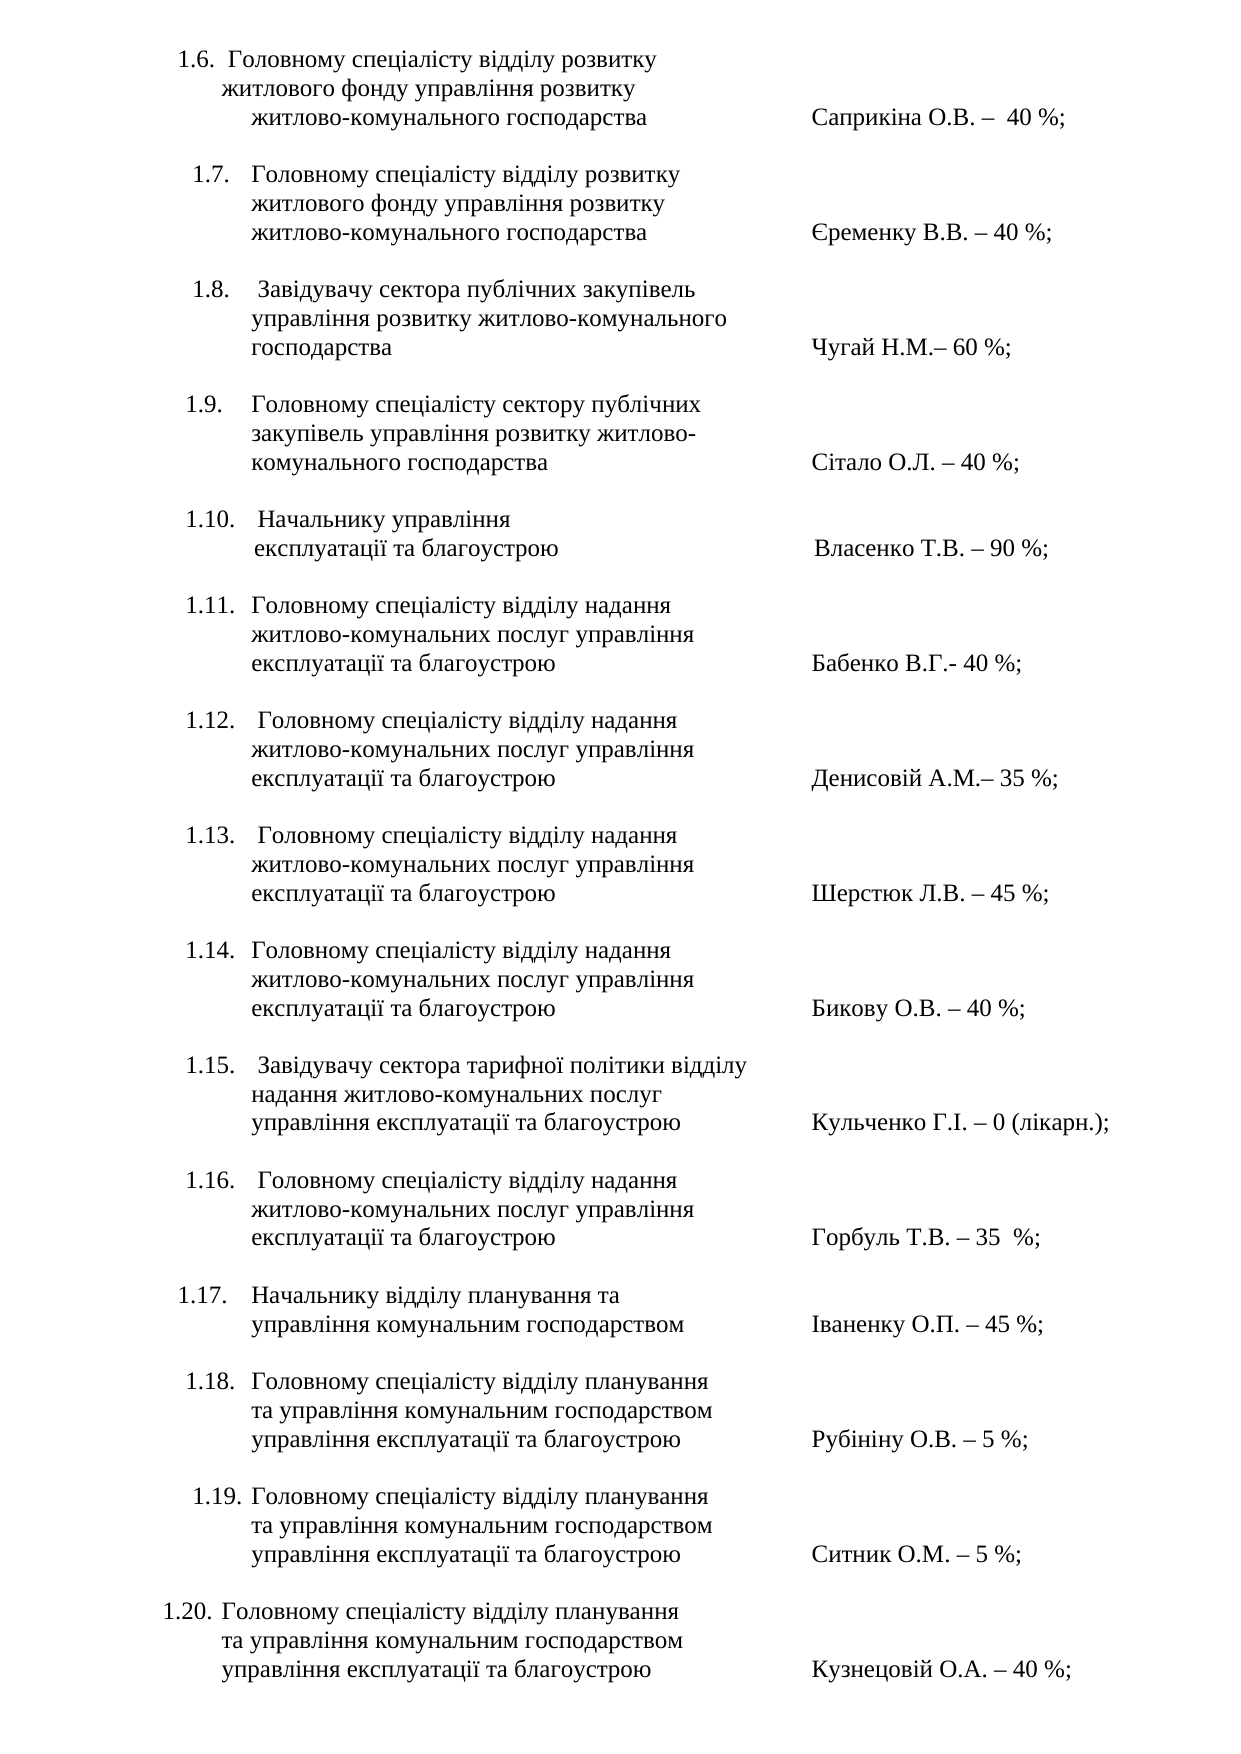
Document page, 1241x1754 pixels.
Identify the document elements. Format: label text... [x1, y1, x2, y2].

list управління експлуатації та благоустрою Ситник О.М. – 5 %; [251, 1539, 1152, 1567]
list Завідувачу сектора тарифної політики відділу [185, 1050, 1152, 1079]
text експлуатації та благоустрою Шерстюк Л.В. – 45 %; [251, 878, 1152, 907]
text управління експлуатації та благоустрою Рубініну О.В. – 5 %; [251, 1424, 1152, 1452]
text житлово-комунальних послуг управління [251, 619, 1152, 648]
text управління розвитку житлово-комунального [251, 303, 1152, 332]
list Головному спеціалісту відділу планування [185, 1366, 1152, 1395]
text житлово-комунального господарства Саприкіна О.В. – 40 %; [251, 102, 1152, 131]
text господарства Чугай Н.М.– 60 %; [251, 332, 1152, 361]
text житлового фонду управління розвитку [148, 73, 1152, 102]
text житлово-комунальних послуг управління [223, 1194, 1152, 1222]
list та управління комунальним господарством [251, 1510, 1152, 1539]
list Головному спеціалісту відділу планування [162, 1596, 1152, 1625]
text закупівель управління розвитку житлово- [251, 418, 1152, 447]
text житлово-комунального господарства Єременку В.В. – 40 %; [251, 217, 1152, 246]
text житлово-комунальних послуг управління [251, 964, 1152, 993]
list Начальнику управління [185, 504, 1152, 533]
text житлово-комунальних послуг управління [251, 734, 1152, 763]
text житлово-комунальних послуг управління [251, 849, 1152, 878]
text надання житлово-комунальних послуг [251, 1079, 1152, 1107]
list Головному спеціалісту відділу надання [185, 1165, 1152, 1194]
text експлуатації та благоустрою Власенко Т.В. – 90 %; [223, 533, 1152, 562]
list Головному спеціалісту відділу надання [185, 936, 1152, 964]
text управління експлуатації та благоустрою Кузнецовій О.А. – 40 %; [221, 1654, 1152, 1682]
text експлуатації та благоустрою Денисовій А.М.– 35 %; [251, 763, 1152, 792]
list Головному спеціалісту відділу надання [185, 821, 1152, 849]
list Головному спеціалісту сектору публічних [185, 389, 1152, 418]
list Завідувачу сектора публічних закупівель [192, 274, 1152, 303]
list Головному спеціалісту відділу надання [185, 591, 1152, 619]
text житлового фонду управління розвитку [251, 188, 1152, 217]
text експлуатації та благоустрою Бабенко В.Г.- 40 %; [251, 648, 1152, 677]
list Головному спеціалісту відділу розвитку [192, 159, 1152, 188]
list Начальнику відділу планування та [177, 1280, 1152, 1309]
text управління експлуатації та благоустрою Кульченко Г.І. – 0 (лікарн.); [251, 1107, 1152, 1136]
list Головному спеціалісту відділу планування [192, 1481, 1152, 1510]
text комунального господарства Сітало О.Л. – 40 %; [251, 447, 1152, 476]
text експлуатації та благоустрою Бикову О.В. – 40 %; [251, 993, 1152, 1022]
text та управління комунальним господарством [251, 1395, 1152, 1424]
list Головному спеціалісту відділу розвитку [177, 44, 1152, 73]
text експлуатації та благоустрою Горбуль Т.В. – 35 %; [223, 1222, 1152, 1251]
list Головному спеціалісту відділу надання [185, 706, 1152, 734]
text та управління комунальним господарством [221, 1625, 1152, 1654]
list управління комунальним господарством Іваненку О.П. – 45 %; [200, 1309, 1152, 1337]
